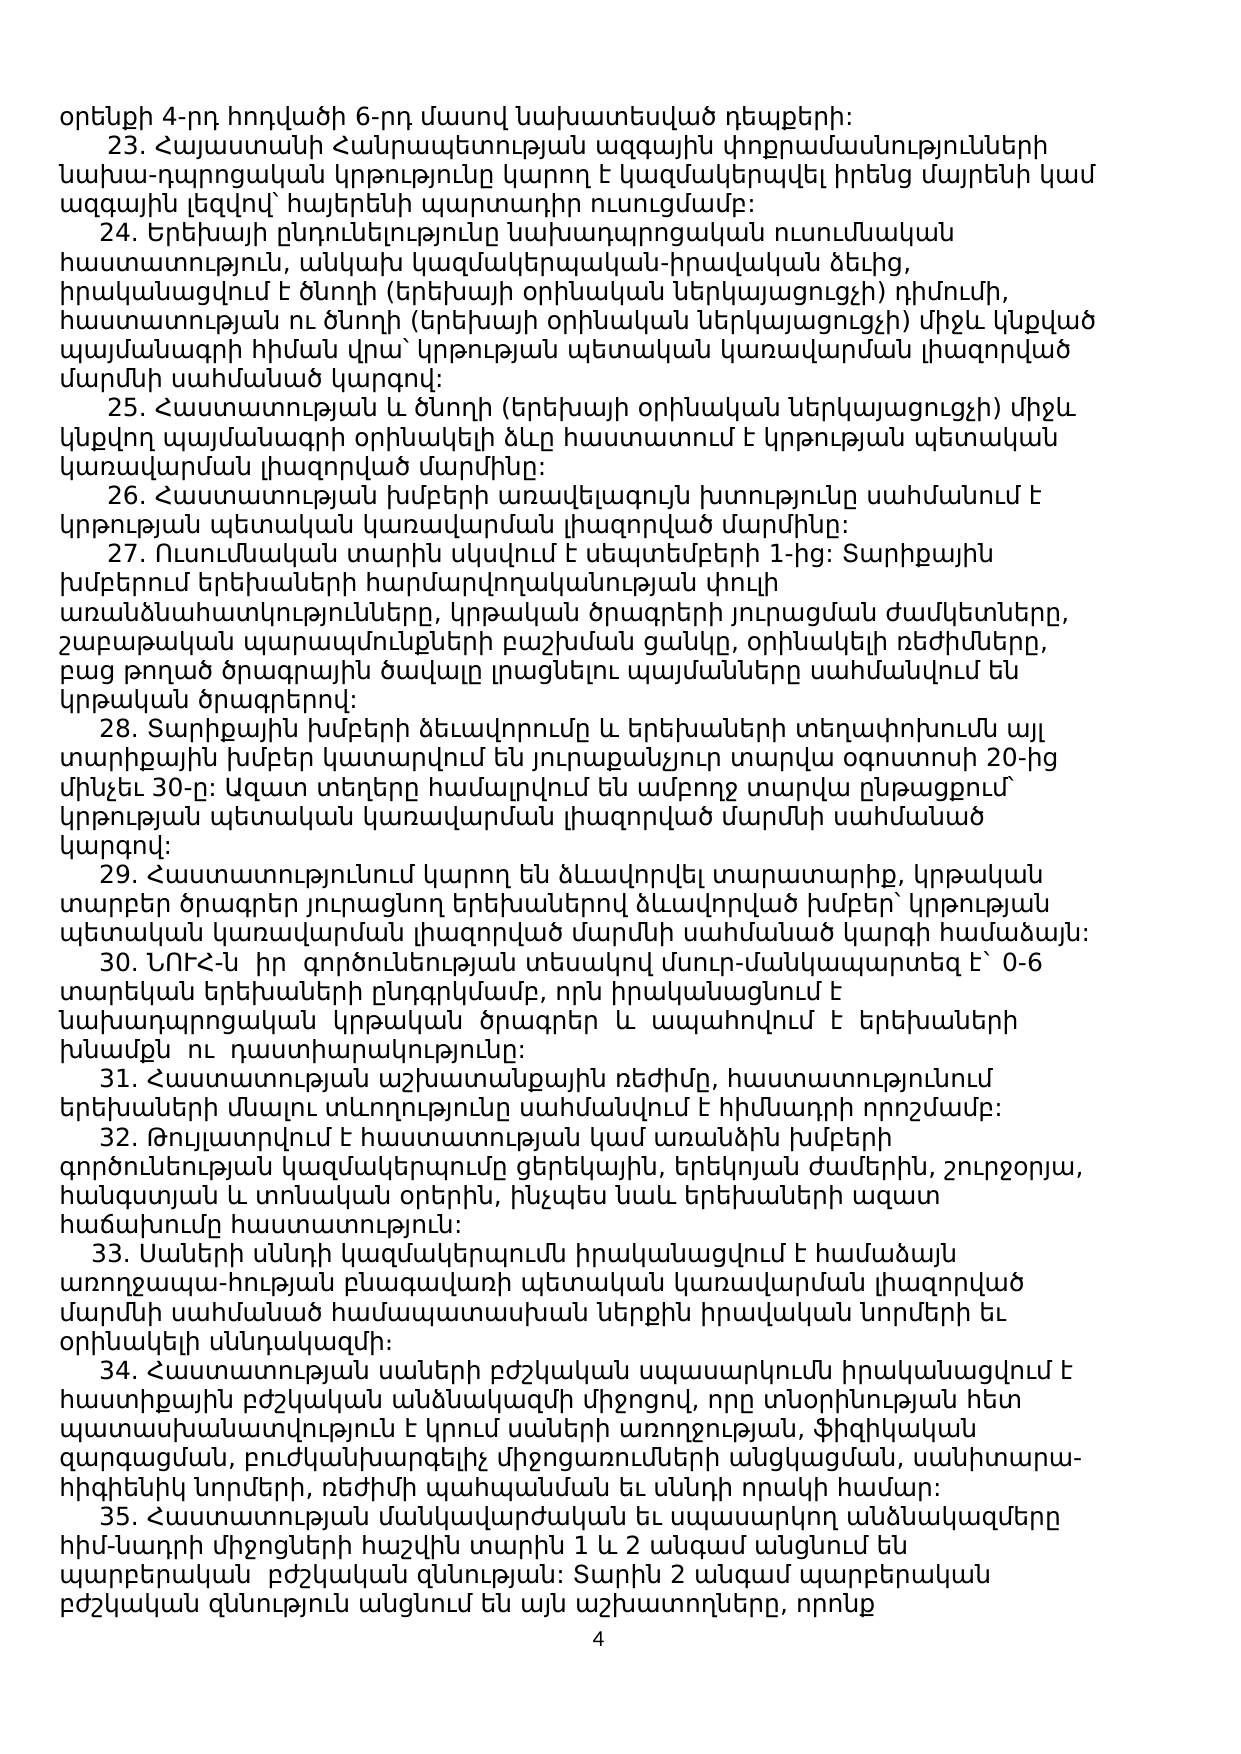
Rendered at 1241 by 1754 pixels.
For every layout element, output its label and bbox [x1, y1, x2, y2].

text [59, 102, 1102, 1123]
text [59, 1123, 1102, 1618]
